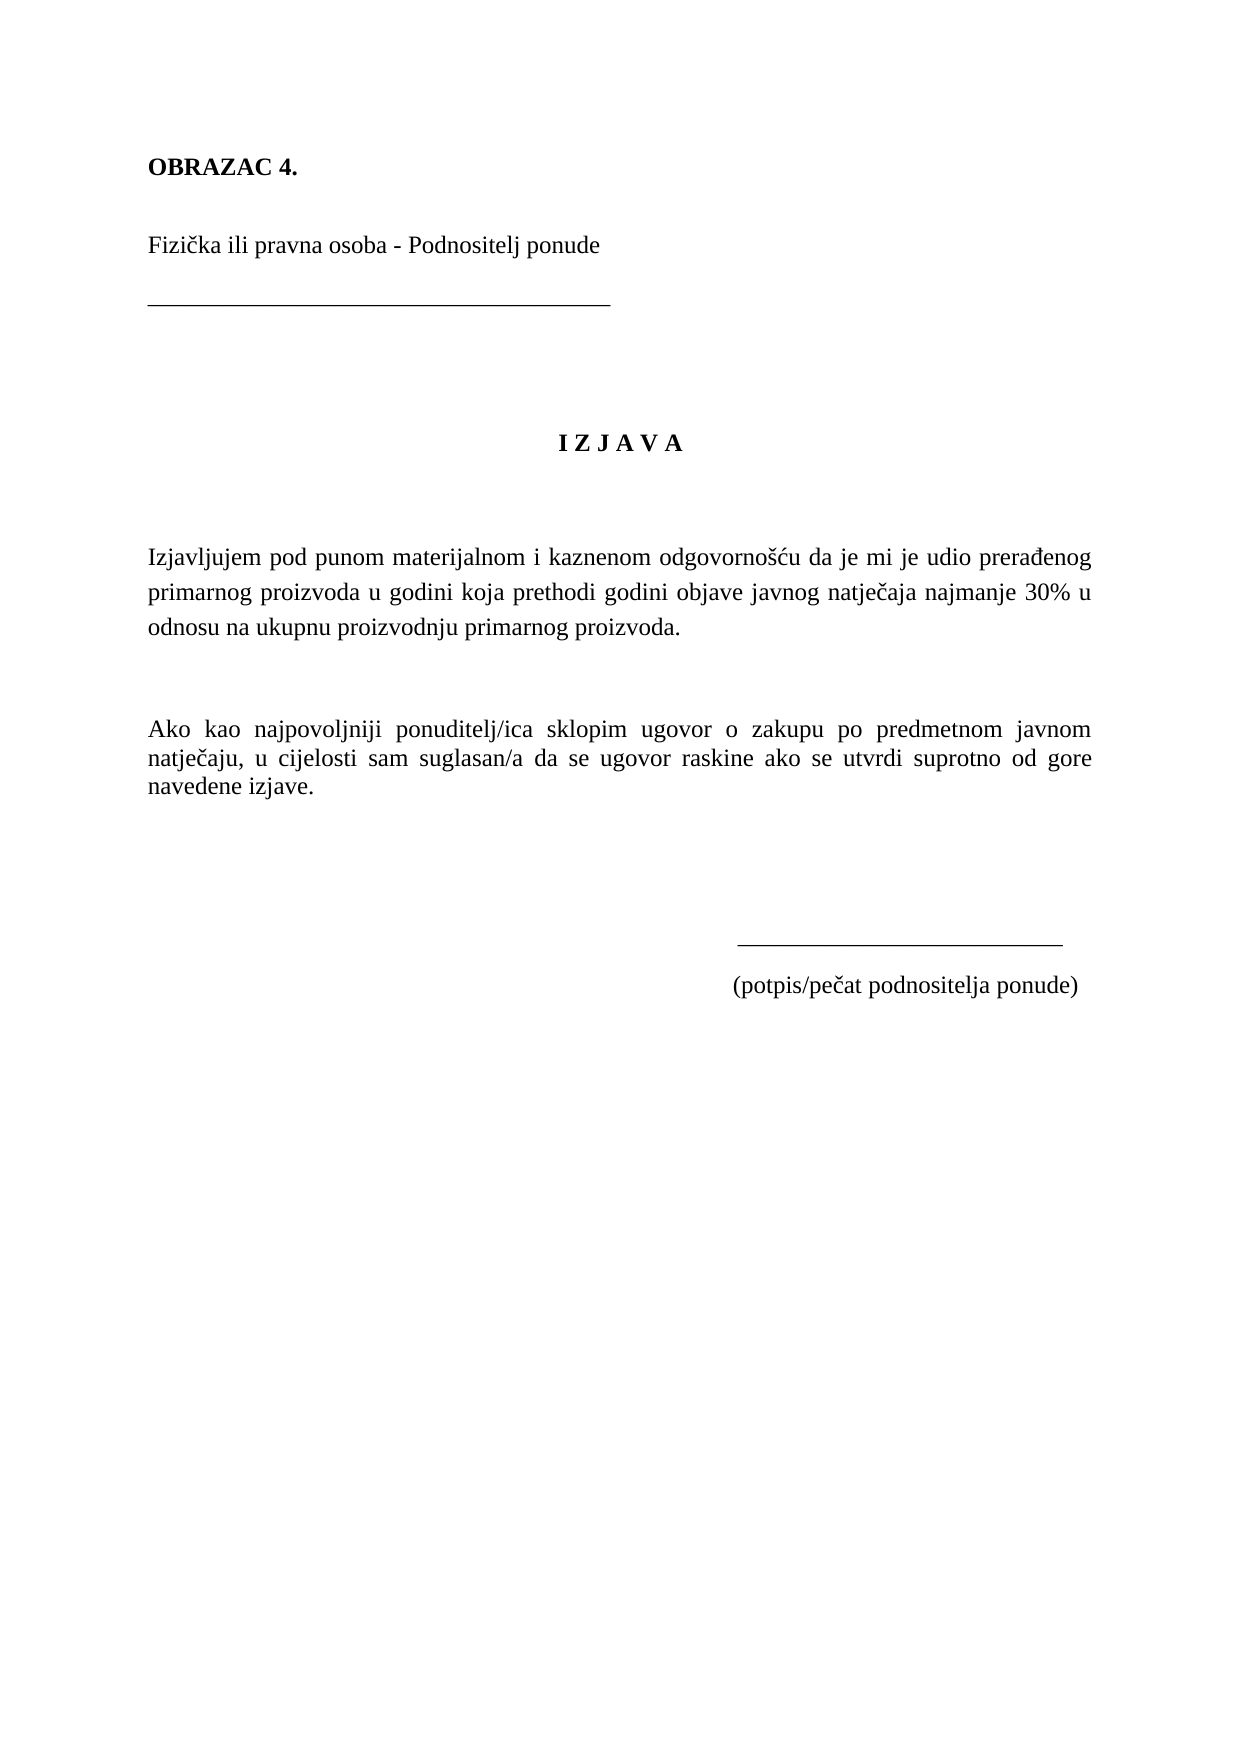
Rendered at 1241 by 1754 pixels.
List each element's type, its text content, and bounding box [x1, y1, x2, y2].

text _____________________________________ [148, 280, 1093, 308]
text (potpis/pečat podnositelja ponude) [148, 970, 1093, 998]
text I Z J A V A [148, 428, 1093, 457]
text Ako kao najpovoljniji ponuditelj/ica sklopim ugovor o zakupu po predmetnom javnom natječaju, u cijelosti sam suglasan/a da se ugovor raskine ako se utvrdi suprotno od gore navedene izjave. [148, 714, 1093, 800]
text Fizička ili pravna osoba - Podnositelj ponude [148, 230, 1093, 259]
text Izjavljujem pod punom materijalnom i kaznenom odgovornošću da je mi je udio prerađenog primarnog proizvoda u godini koja prethodi godini objave javnog natječaja najmanje 30% u odnosu na ukupnu proizvodnju primarnog proizvoda. [148, 536, 1093, 641]
text __________________________ [664, 920, 1093, 949]
text OBRAZAC 4. [148, 152, 1093, 181]
